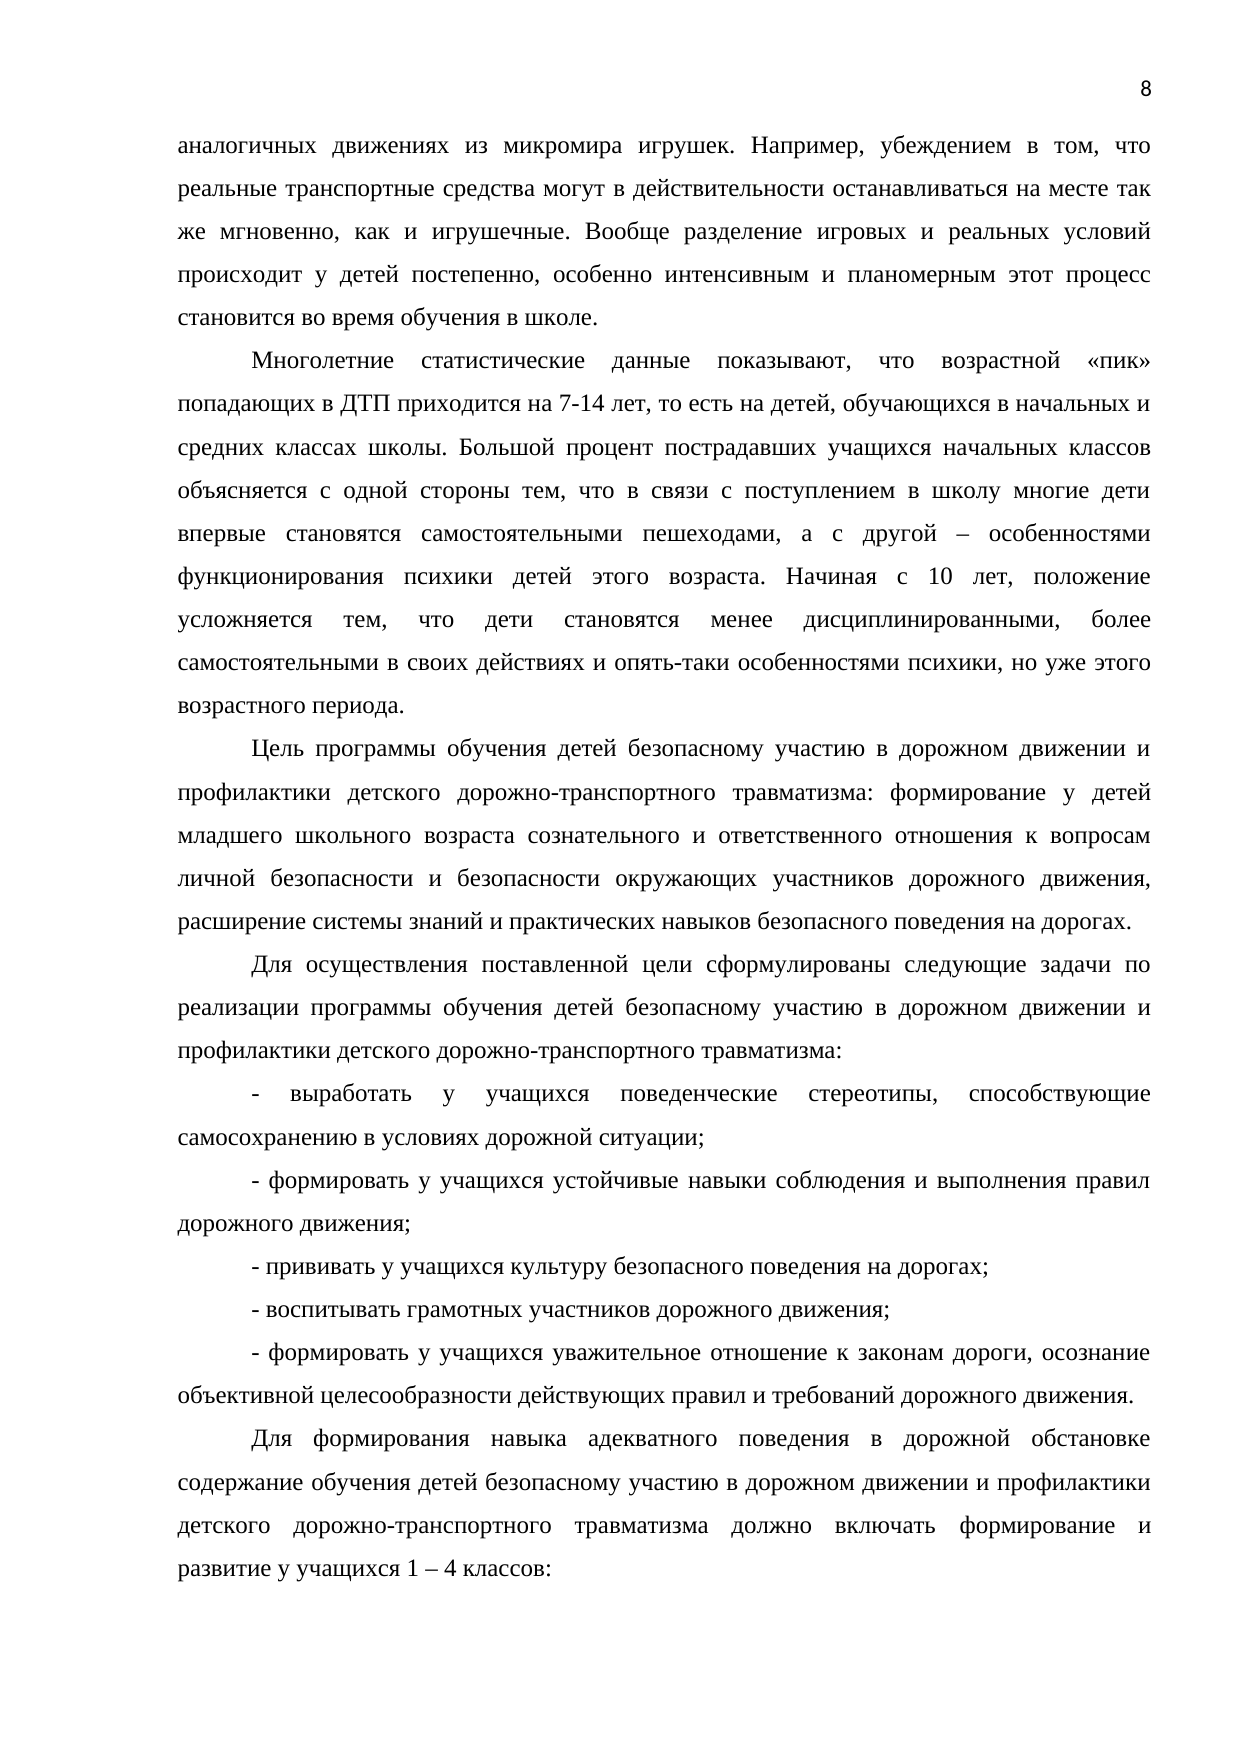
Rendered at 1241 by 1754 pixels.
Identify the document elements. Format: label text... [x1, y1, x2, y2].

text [177, 130, 1152, 331]
text - формировать у учащихся устойчивые навыки соблюдения и выполнения правил дорожного движения; [177, 1165, 1152, 1237]
text Многолетние статистические данные показывают, что возрастной «пик» попадающих в ДТП приходится на 7-14 лет, то есть на детей, обучающихся в начальных и средних классах школы. Большой процент пострадавших учащихся начальных классов объясняется с одной стороны тем, что в связи с поступлением в школу многие дети впервые становятся самостоятельными пешеходами, а с другой – особенностями функционирования психики детей этого возраста. Начиная с 10 лет, положение усложняется тем, что дети становятся менее дисциплинированными, более самостоятельными в своих действиях и опять-таки особенностями психики, но уже этого возрастного периода. [177, 345, 1152, 719]
text - выработать у учащихся поведенческие стереотипы, способствующие самосохранению в условиях дорожной ситуации; [177, 1078, 1152, 1150]
text Цель программы обучения детей безопасному участию в дорожном движении и профилактики детского дорожно-транспортного травматизма: формирование у детей младшего школьного возраста сознательного и ответственного отношения к вопросам личной безопасности и безопасности окружающих участников дорожного движения, расширение системы знаний и практических навыков безопасного поведения на дорогах. [177, 733, 1152, 935]
text - формировать у учащихся уважительное отношение к законам дороги, осознание объективной целесообразности действующих правил и требований дорожного движения. [177, 1337, 1152, 1409]
text - прививать у учащихся культуру безопасного поведения на дорогах; [177, 1251, 1152, 1280]
text Для формирования навыка адекватного поведения в дорожной обстановке содержание обучения детей безопасному участию в дорожном движении и профилактики детского дорожно-транспортного травматизма должно включать формирование и развитие у учащихся 1 – 4 классов: [177, 1423, 1152, 1582]
text - воспитывать грамотных участников дорожного движения; [177, 1294, 1152, 1323]
text Для осуществления поставленной цели сформулированы следующие задачи по реализации программы обучения детей безопасному участию в дорожном движении и профилактики детского дорожно-транспортного травматизма: [177, 949, 1152, 1064]
